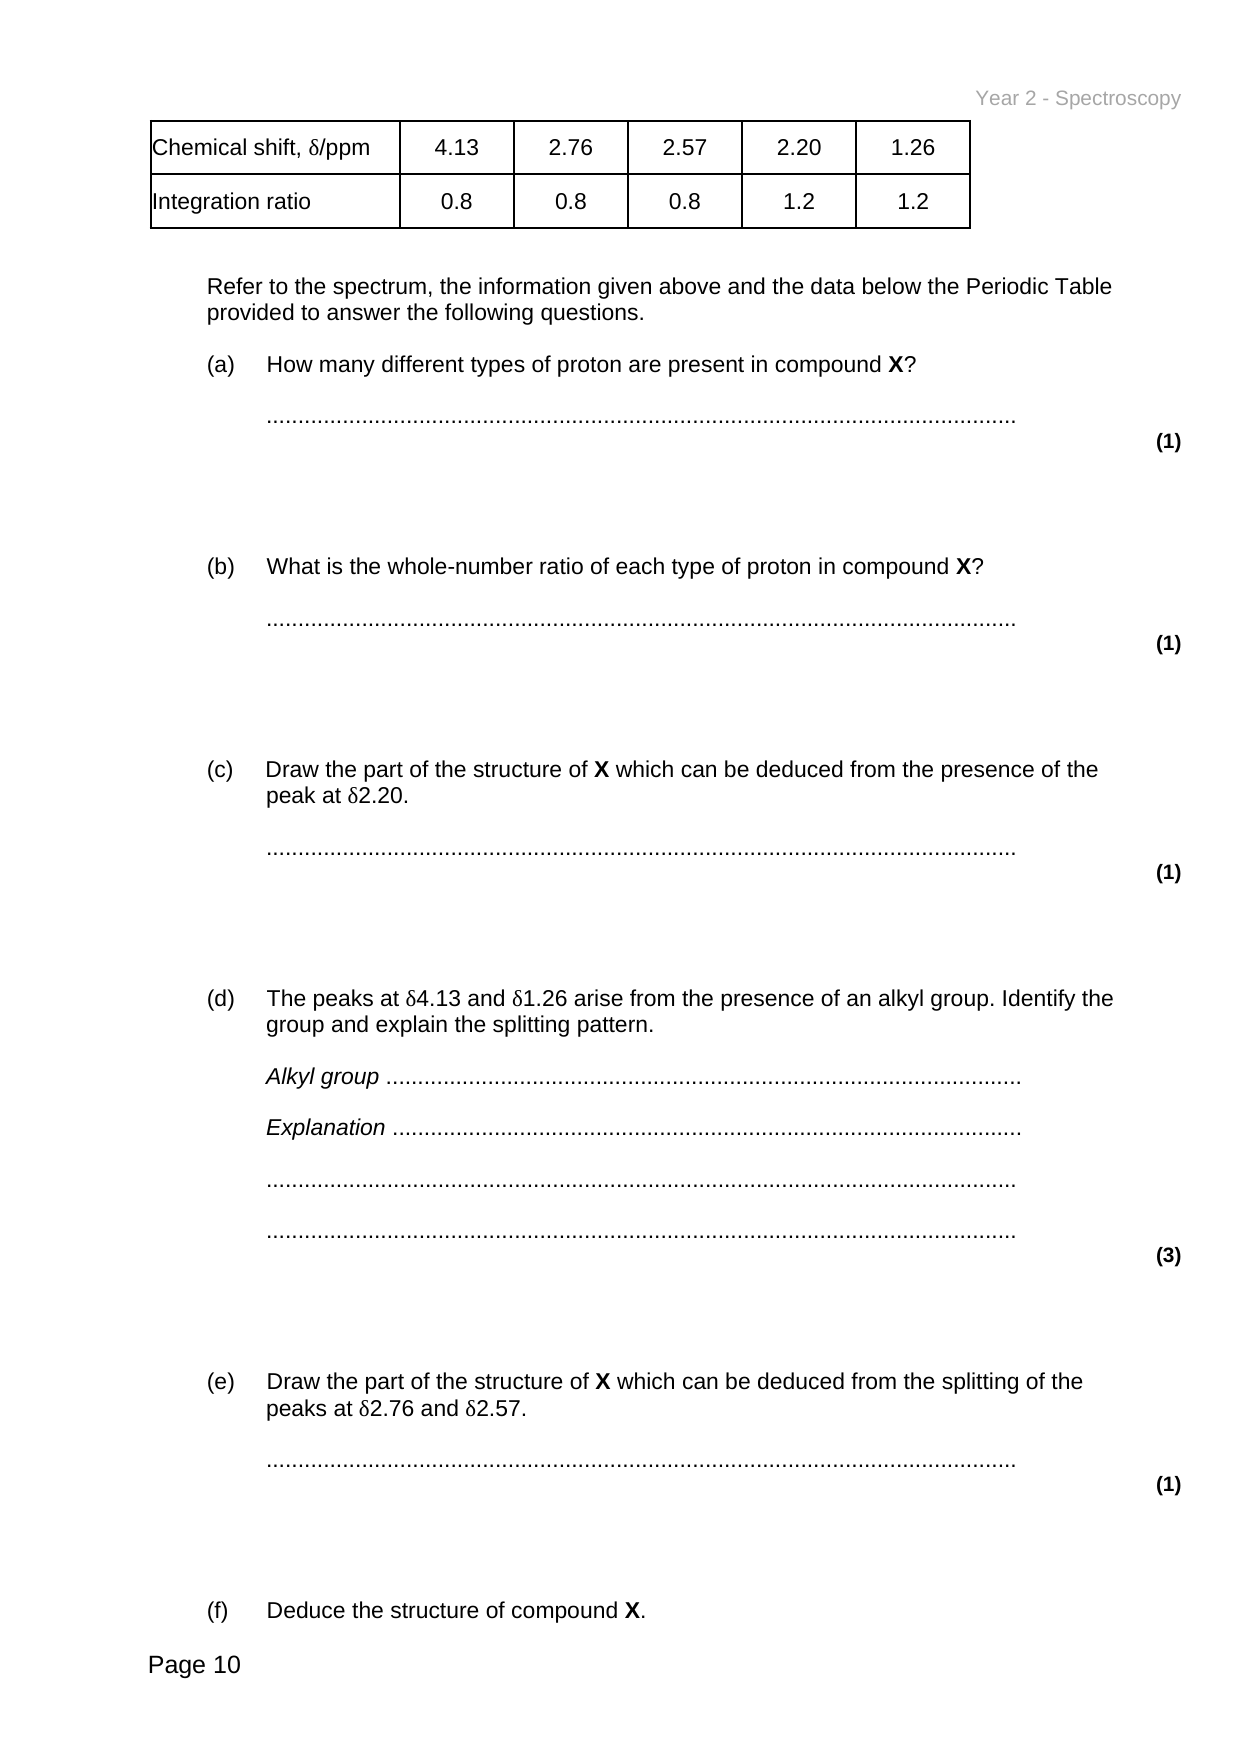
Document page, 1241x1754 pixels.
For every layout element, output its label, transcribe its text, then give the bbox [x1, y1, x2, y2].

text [266, 1446, 1122, 1472]
table_header 1.26 [857, 122, 969, 173]
table_header 2.76 [515, 122, 627, 173]
table_header 2.57 [629, 122, 741, 173]
text (1) [148, 860, 1181, 884]
text ...................................................................................................................... [266, 605, 1122, 631]
table_cell Integration ratio [152, 175, 399, 227]
text (b) What is the whole-number ratio of each type of proton in compound X? [207, 553, 1122, 580]
table_cell 0.8 [629, 175, 741, 227]
table_cell 0.8 [401, 175, 513, 227]
text Refer to the spectrum, the information given above and the data below the Periodic Table provided to answer the following questions. [207, 273, 1122, 326]
text (1) [148, 631, 1181, 655]
text (1) [148, 428, 1181, 452]
text (f) Deduce the structure of compound X. [207, 1597, 1122, 1623]
text (c) Draw the part of the structure of X which can be deduced from the presence of the peak at δ2.20. [207, 756, 1122, 809]
table_header 4.13 [401, 122, 513, 173]
table_header 2.20 [743, 122, 855, 173]
text (e) Draw the part of the structure of X which can be deduced from the splitting of the peaks at δ2.76 and δ2.57. [207, 1368, 1122, 1421]
text (a) How many different types of proton are present in compound X? [207, 351, 1122, 377]
text Explanation ................................................................................................... [266, 1114, 1122, 1141]
table_cell 1.2 [743, 175, 855, 227]
text (d) The peaks at δ4.13 and δ1.26 arise from the presence of an alkyl group. Identify the group and explain the splitting pattern. [207, 985, 1122, 1038]
text ...................................................................................................................... [266, 1217, 1122, 1243]
text (1) [148, 1472, 1181, 1496]
text ...................................................................................................................... [266, 402, 1122, 428]
table_header Chemical shift, δ/ppm [152, 122, 399, 173]
table_cell 0.8 [515, 175, 627, 227]
text (3) [148, 1243, 1181, 1267]
table_cell 1.2 [857, 175, 969, 227]
text Alkyl group .................................................................................................... [266, 1063, 1122, 1089]
text ...................................................................................................................... [266, 834, 1122, 860]
text ...................................................................................................................... [266, 1166, 1122, 1192]
